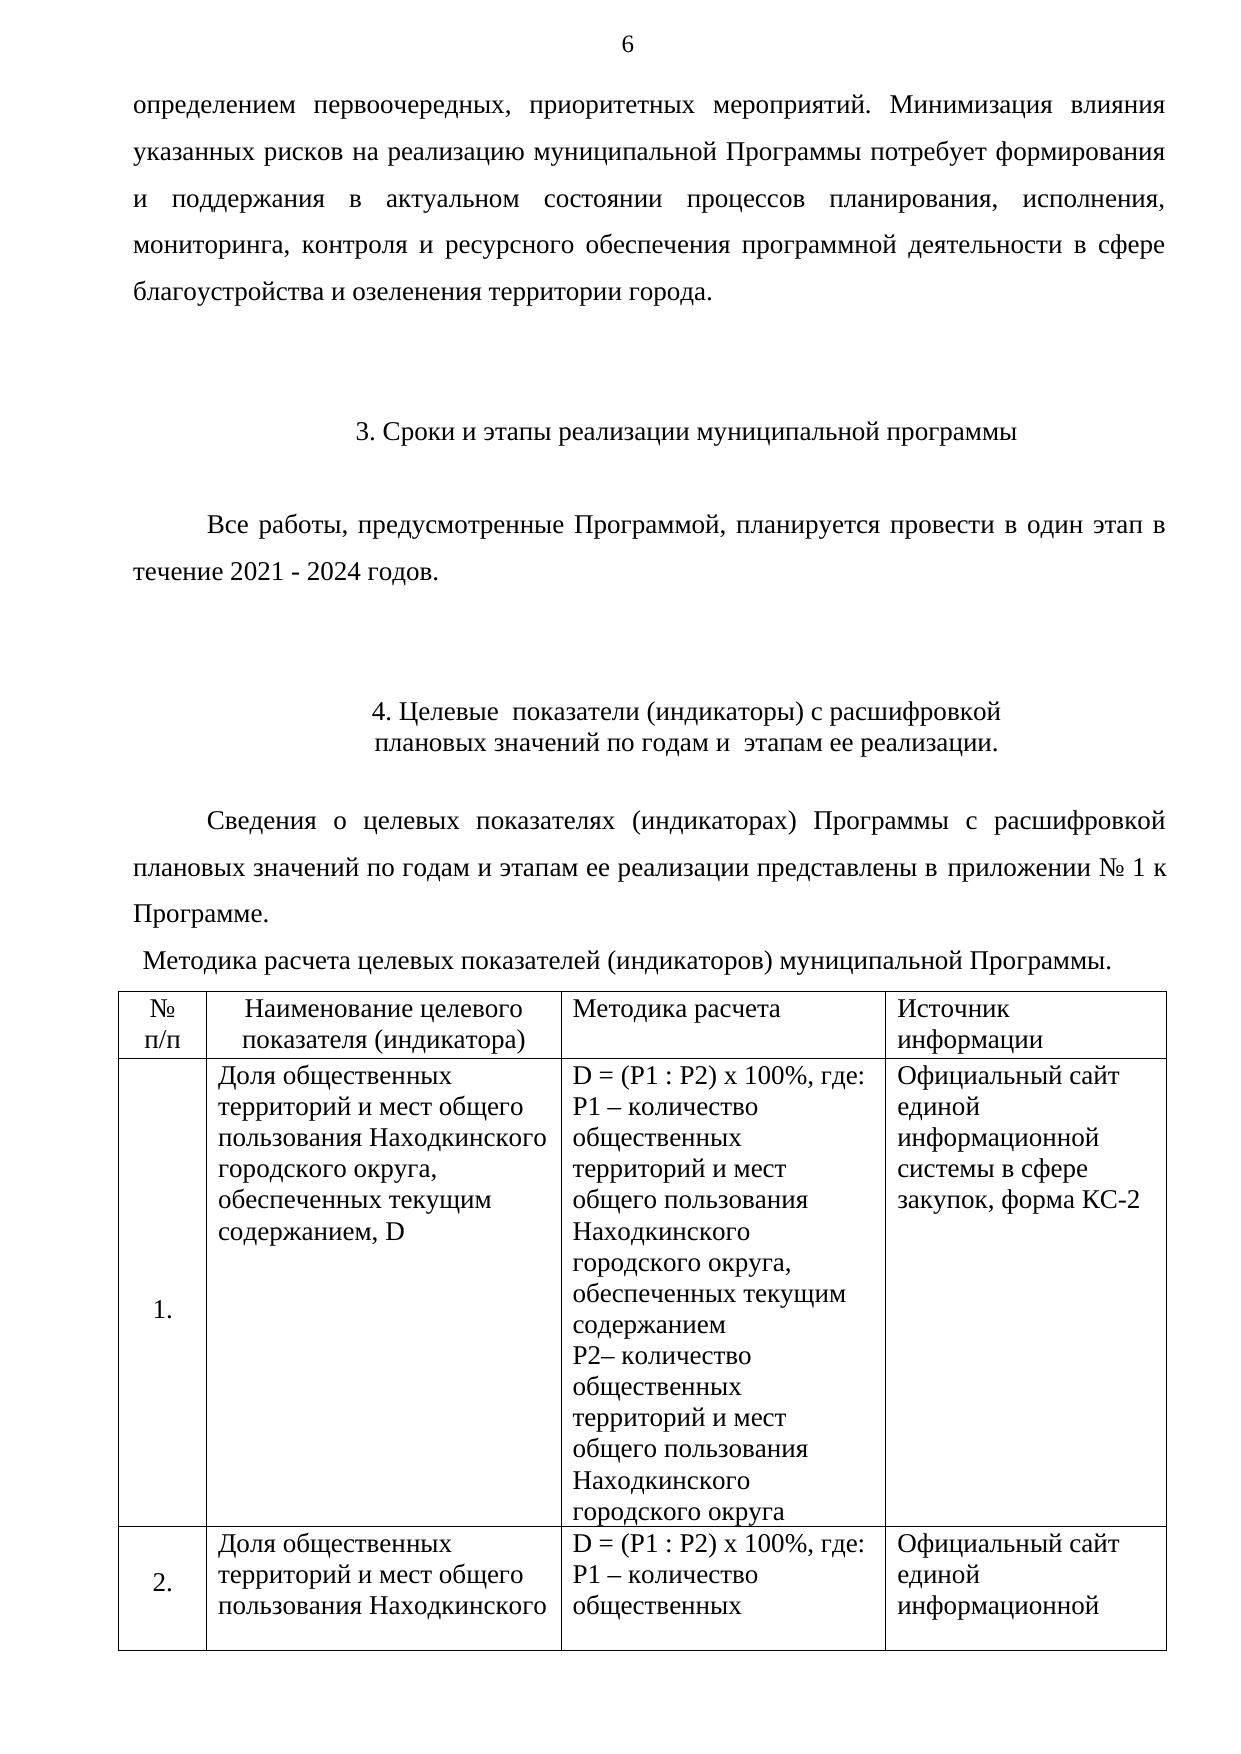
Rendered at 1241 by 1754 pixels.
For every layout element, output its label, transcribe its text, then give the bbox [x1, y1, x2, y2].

table_cell Доля общественных территорий и мест общего пользования Находкинского городского округа, обеспеченных текущим содержанием, D [207, 1059, 561, 1526]
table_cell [886, 1527, 1166, 1649]
table_header Методика расчета [562, 992, 885, 1058]
table_cell D = (P1 : P2) х 100%, где: P1 – количество общественных территорий и мест общего пользования Находкинского городского округа, обеспеченных текущим содержанием Р2– количество общественных территорий и мест общего пользования Находкинского городского округа [562, 1059, 885, 1526]
text плановых значений по годам и этапам ее реализации. [133, 726, 1167, 758]
text 3. Сроки и этапы реализации муниципальной программы [133, 415, 1167, 446]
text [133, 89, 1167, 306]
table_header Источник информации [886, 992, 1166, 1058]
text Все работы, предусмотренные Программой, планируется провести в один этап в течение 2021 - 2024 годов. [133, 509, 1167, 586]
table_header № п/п [119, 992, 206, 1058]
text 4. Целевые показатели (индикаторы) с расшифровкой [133, 695, 1167, 726]
text Методика расчета целевых показателей (индикаторов) муниципальной Программы. [88, 944, 1167, 975]
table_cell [562, 1527, 885, 1649]
table_cell 1. [119, 1059, 206, 1526]
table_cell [207, 1527, 561, 1649]
table_header Наименование целевого показателя (индикатора) [207, 992, 561, 1058]
table_cell Официальный сайт единой информационной системы в сфере закупок, форма КС-2 [886, 1059, 1166, 1526]
text Сведения о целевых показателях (индикаторах) Программы с расшифровкой плановых значений по годам и этапам ее реализации представлены в приложении № 1 к Программе. [133, 804, 1167, 929]
table_cell 2. [119, 1527, 206, 1649]
